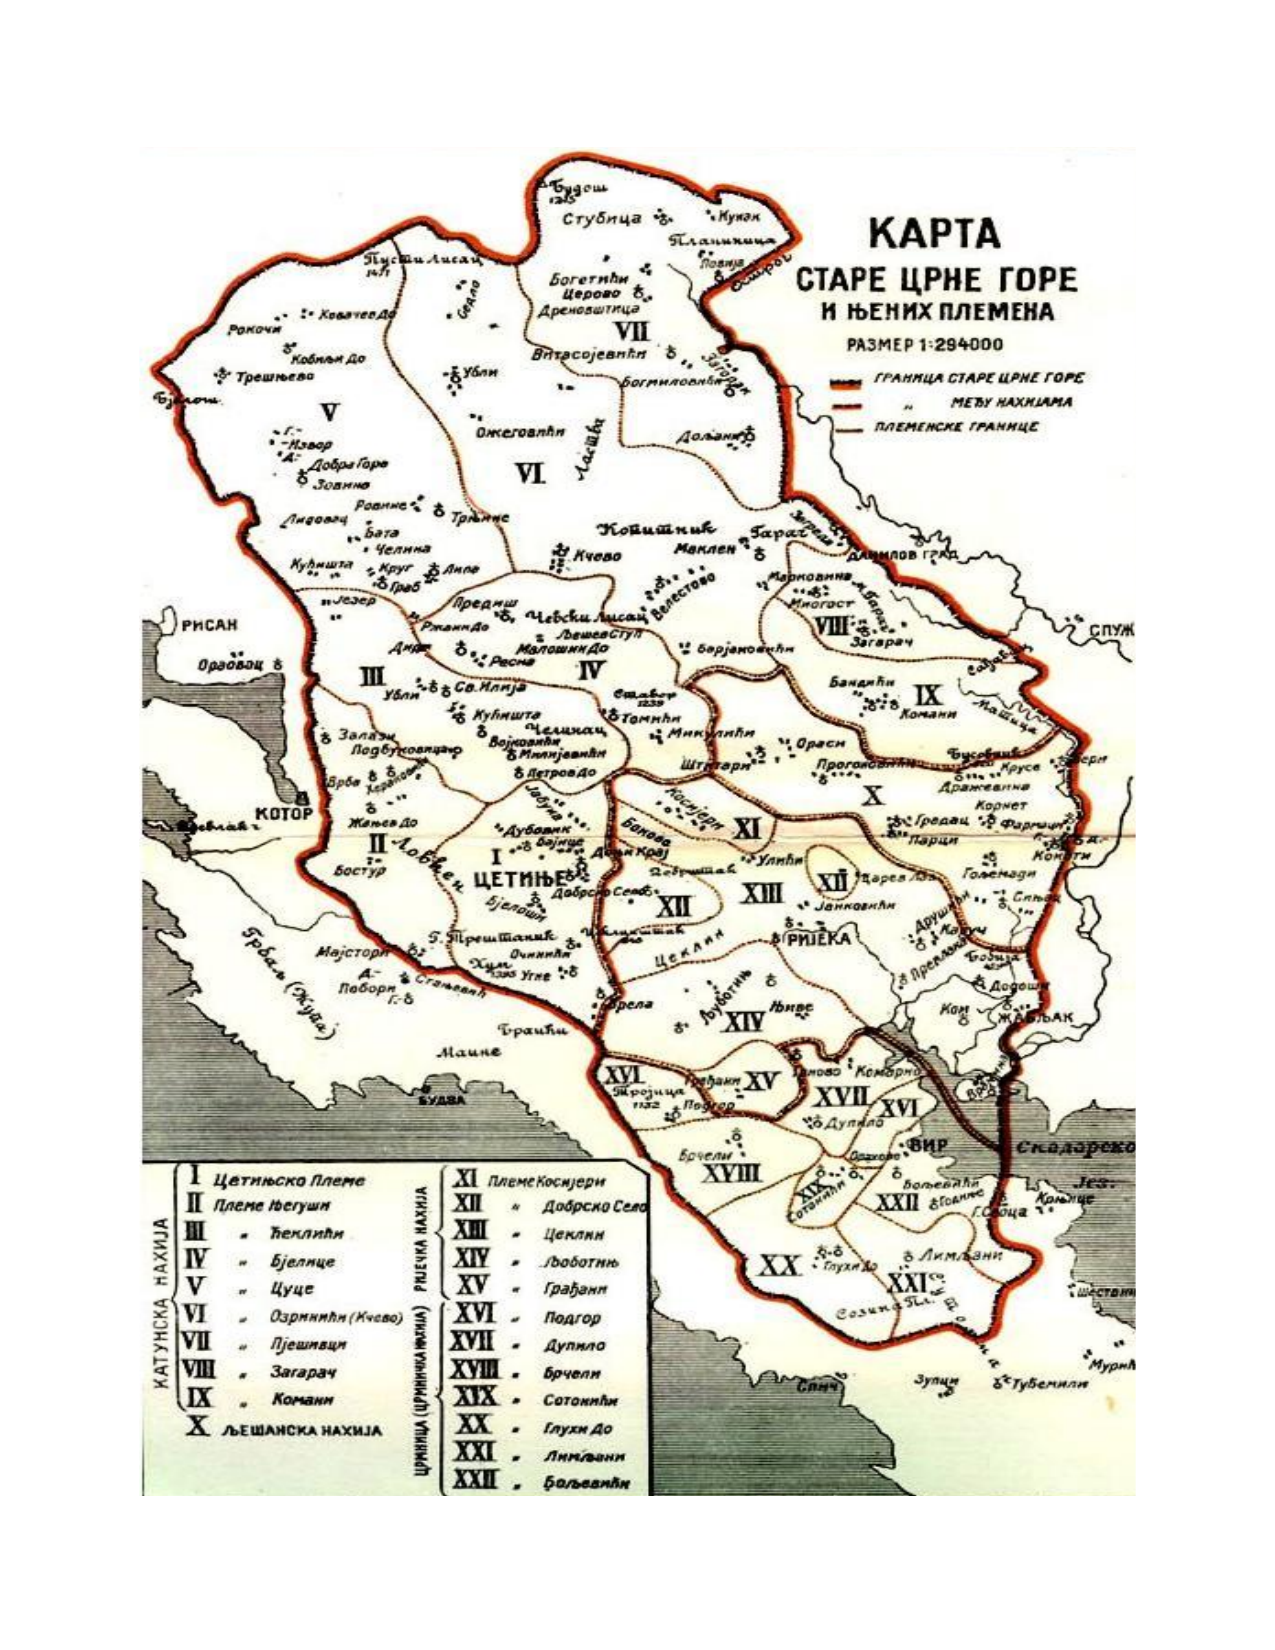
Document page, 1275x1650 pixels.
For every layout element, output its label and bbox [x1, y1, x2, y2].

picture [139, 147, 1136, 1496]
